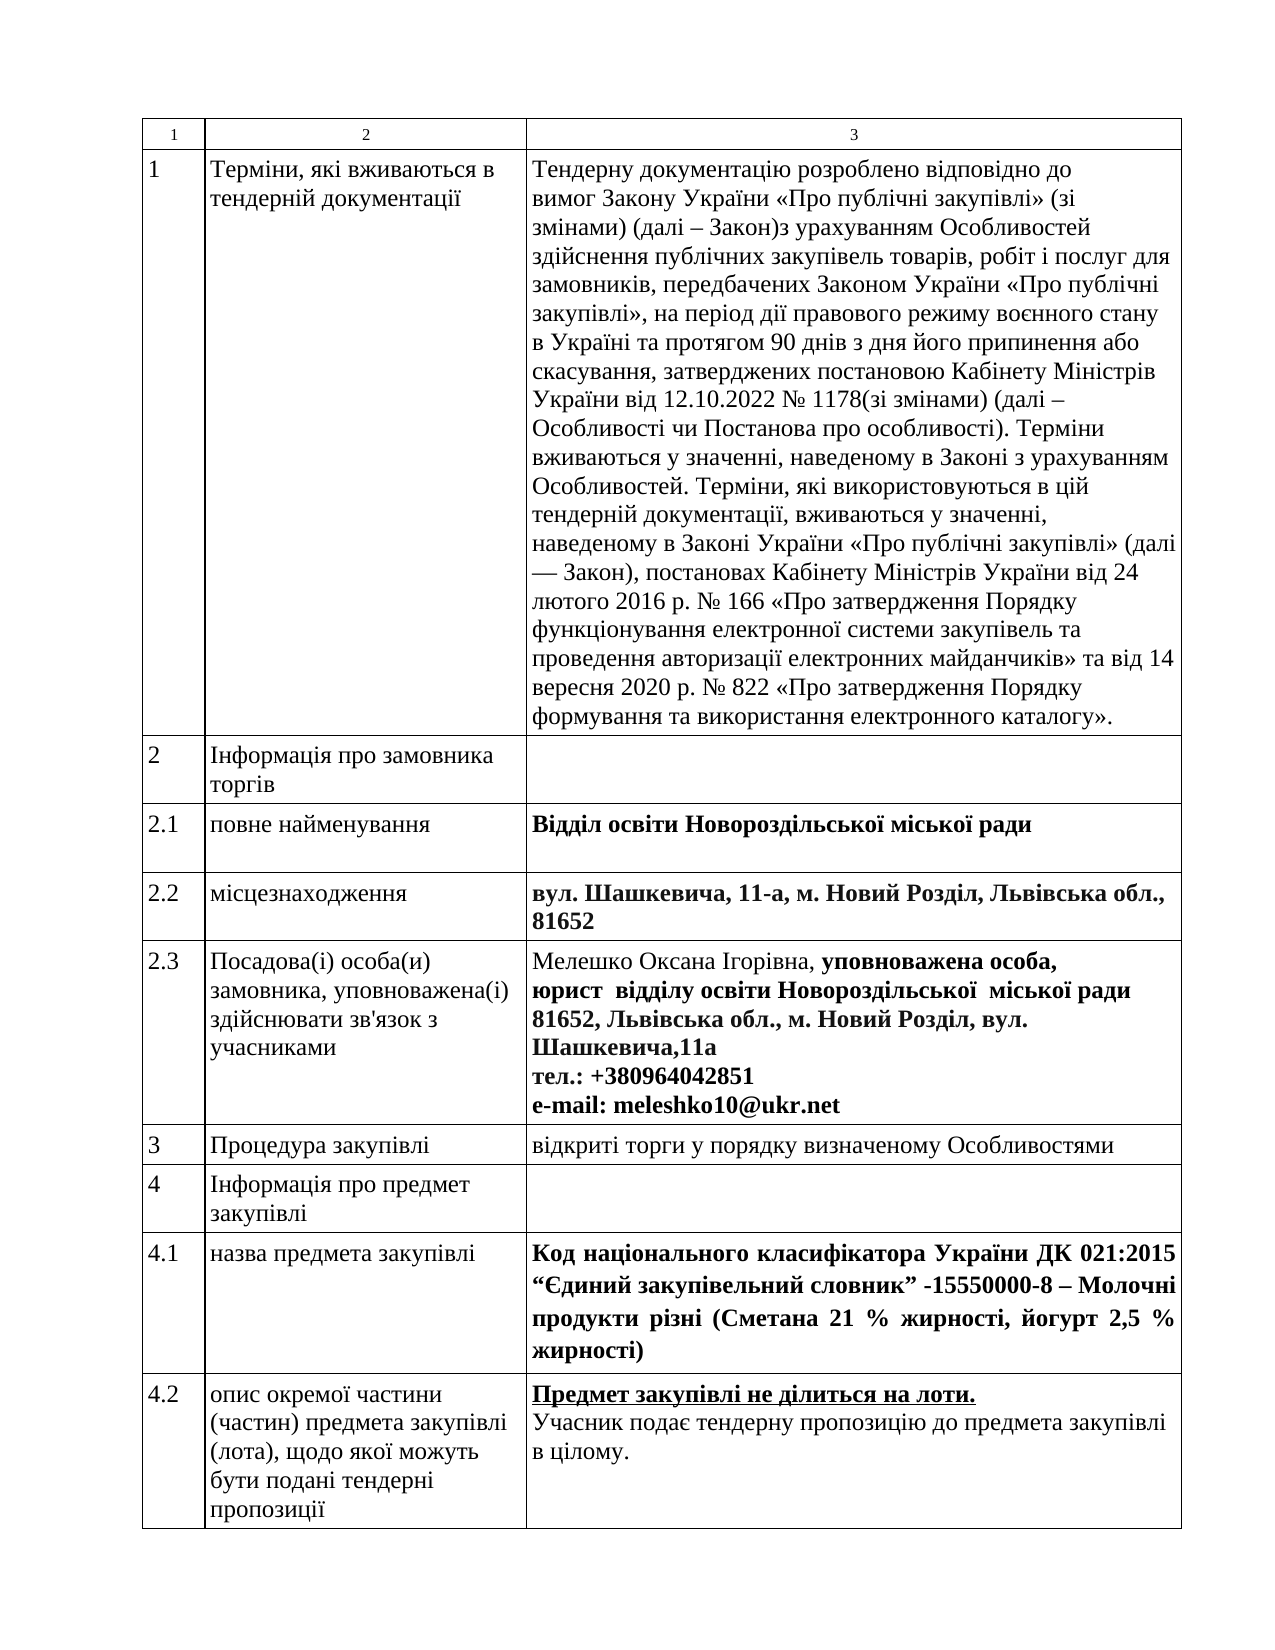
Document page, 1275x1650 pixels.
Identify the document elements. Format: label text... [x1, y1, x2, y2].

table_cell Посадова(і) особа(и) замовника, уповноважена(і) здійснювати зв'язок з учасниками [206, 941, 526, 1124]
table_cell Мелешко Оксана Ігорівна, уповноважена особа, юрист відділу освіти Новороздільської міської ради 81652, Львівська обл., м. Новий Розділ, вул. Шашкевича,11а тел.: +380964042851 е-mail: meleshko10@ukr.net [527, 941, 1181, 1124]
table_cell повне найменування [206, 804, 526, 872]
table_cell відкриті торги у порядку визначеному Особливостями [527, 1125, 1181, 1163]
table_cell 4.1 [143, 1233, 204, 1373]
table_cell Процедура закупівлі [206, 1125, 526, 1163]
table_cell [527, 736, 1181, 803]
table_cell Код національного класифікатора України ДК 021:2015 “Єдиний закупівельний словник” -15550000-8 – Молочні продукти різні (Сметана 21 % жирності, йогурт 2,5 % жирності) [527, 1233, 1181, 1373]
table_cell 1 [143, 150, 204, 734]
table_cell [527, 1165, 1181, 1232]
table_cell 2.2 [143, 873, 204, 940]
table_cell Тендерну документацію розроблено відповідно до вимог Закону України «Про публічні закупівлі» (зі змінами) (далі – Закон)з урахуванням Особливостей здійснення публічних закупівель товарів, робіт і послуг для замовників, передбачених Законом України «Про публічні закупівлі», на період дії правового режиму воєнного стану в Україні та протягом 90 днів з дня його припинення або скасування, затверджених постановою Кабінету Міністрів України від 12.10.2022 № 1178(зі змінами) (далі – Особливості чи Постанова про особливості). Терміни вживаються у значенні, наведеному в Законі з урахуванням Особливостей. Терміни, які використовуються в цій тендерній документації, вживаються у значенні, наведеному в Законі України «Про публічні закупівлі» (далі — Закон), постановах Кабінету Міністрів України від 24 лютого 2016 р. № 166 «Про затвердження Порядку функціонування електронної системи закупівель та проведення авторизації електронних майданчиків» та від 14 вересня 2020 р. № 822 «Про затвердження Порядку формування та використання електронного каталогу». [527, 150, 1181, 734]
table_cell місцезнаходження [206, 873, 526, 940]
table_cell 2.1 [143, 804, 204, 872]
table_cell 2 [143, 736, 204, 803]
table_cell опис окремої частини (частин) предмета закупівлі (лота), щодо якої можуть бути подані тендерні пропозиції [206, 1374, 526, 1527]
table_cell Інформація про замовника торгів [206, 736, 526, 803]
table_cell 1 [143, 119, 204, 148]
table_cell Відділ освіти Новороздільської міської ради [527, 804, 1181, 872]
table_cell вул. Шашкевича, 11-а, м. Новий Розділ, Львівська обл., 81652 [527, 873, 1181, 940]
table_cell 4.2 [143, 1374, 204, 1527]
table_cell 3 [143, 1125, 204, 1163]
table_cell Інформація про предмет закупівлі [206, 1165, 526, 1232]
table_cell 2.3 [143, 941, 204, 1124]
table_cell Терміни, які вживаються в тендерній документації [206, 150, 526, 734]
table_cell 3 [527, 119, 1181, 148]
table_cell 2 [206, 119, 526, 148]
table_cell 4 [143, 1165, 204, 1232]
table_cell назва предмета закупівлі [206, 1233, 526, 1373]
table_cell Предмет закупівлі не ділиться на лоти. Учасник подає тендерну пропозицію до предмета закупівлі в цілому. [527, 1374, 1181, 1527]
